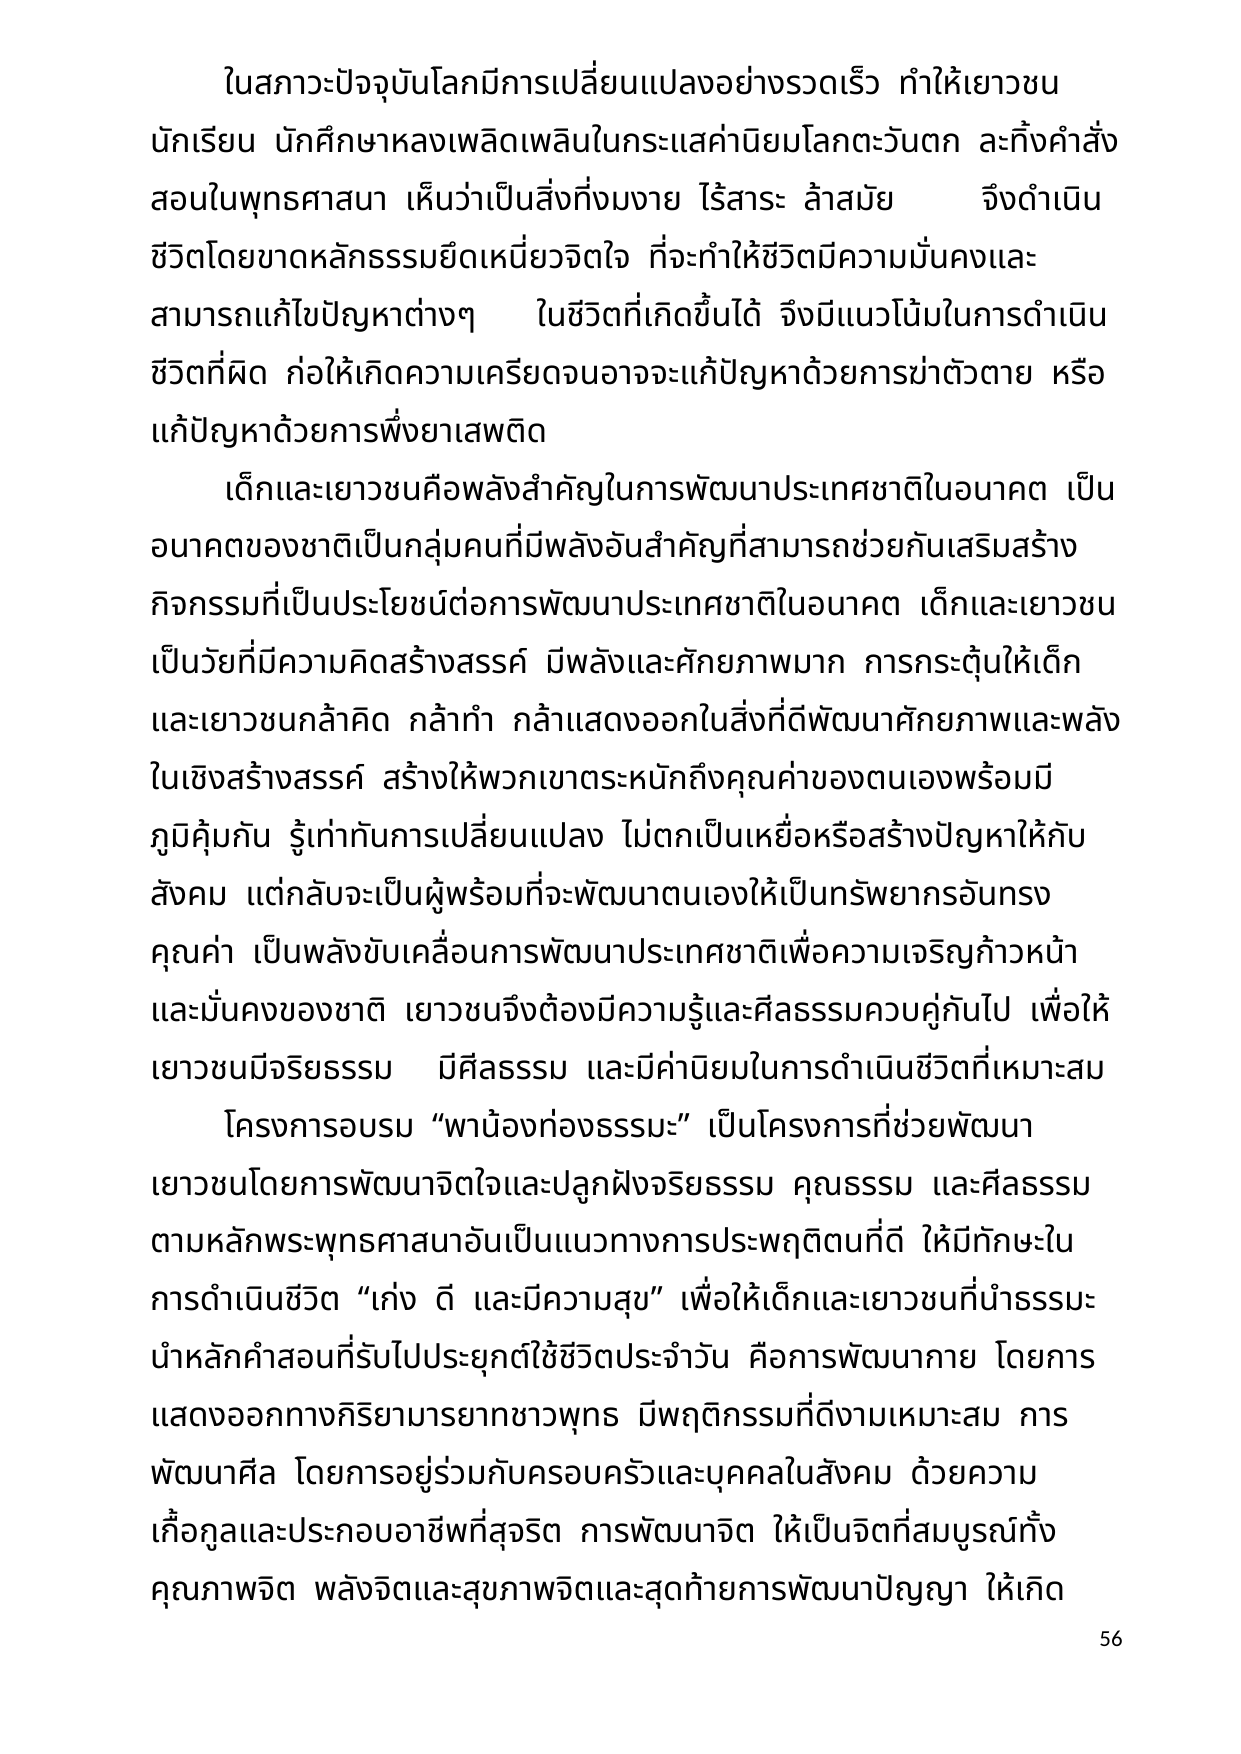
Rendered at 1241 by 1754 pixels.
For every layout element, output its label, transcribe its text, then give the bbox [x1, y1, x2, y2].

text เด็กและเยาวชนคือพลังสำคัญในการพัฒนาประเทศชาติในอนาคต เป็นอนาคตของชาติเป็นกลุ่มคนที่มีพลังอันสำคัญที่สามารถช่วยกันเสริมสร้างกิจกรรมที่เป็นประโยชน์ต่อการพัฒนาประเทศชาติในอนาคต เด็กและเยาวชนเป็นวัยที่มีความคิดสร้างสรรค์ มีพลังและศักยภาพมาก การกระตุ้นให้เด็กและเยาวชนกล้าคิด กล้าทำ กล้าแสดงออกในสิ่งที่ดีพัฒนาศักยภาพและพลังในเชิงสร้างสรรค์ สร้างให้พวกเขาตระหนักถึงคุณค่าของตนเองพร้อมมีภูมิคุ้มกัน รู้เท่าทันการเปลี่ยนแปลง ไม่ตกเป็นเหยื่อหรือสร้างปัญหาให้กับสังคม แต่กลับจะเป็นผู้พร้อมที่จะพัฒนาตนเองให้เป็นทรัพยากรอันทรงคุณค่า เป็นพลังขับเคลื่อนการพัฒนาประเทศชาติเพื่อความเจริญก้าวหน้าและมั่นคงของชาติ เยาวชนจึงต้องมีความรู้และศีลธรรมควบคู่กันไป เพื่อให้เยาวชนมีจริยธรรม มีศีลธรรม และมีค่านิยมในการดำเนินชีวิตที่เหมาะสม [150, 464, 1122, 1094]
text ในสภาวะปัจจุบันโลกมีการเปลี่ยนแปลงอย่างรวดเร็ว ทำให้เยาวชน นักเรียน นักศึกษาหลงเพลิดเพลินในกระแสค่านิยมโลกตะวันตก ละทิ้งคำสั่งสอนในพุทธศาสนา เห็นว่าเป็นสิ่งที่งมงาย ไร้สาระ ล้าสมัย จึงดำเนินชีวิตโดยขาดหลักธรรมยึดเหนี่ยวจิตใจ ที่จะทำให้ชีวิตมีความมั่นคงและสามารถแก้ไขปัญหาต่างๆ ในชีวิตที่เกิดขึ้นได้ จึงมีแนวโน้มในการดำเนินชีวิตที่ผิด ก่อให้เกิดความเครียดจนอาจจะแก้ปัญหาด้วยการฆ่าตัวตาย หรือแก้ปัญหาด้วยการพึ่งยาเสพติด [150, 59, 1122, 457]
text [150, 1102, 1122, 1615]
